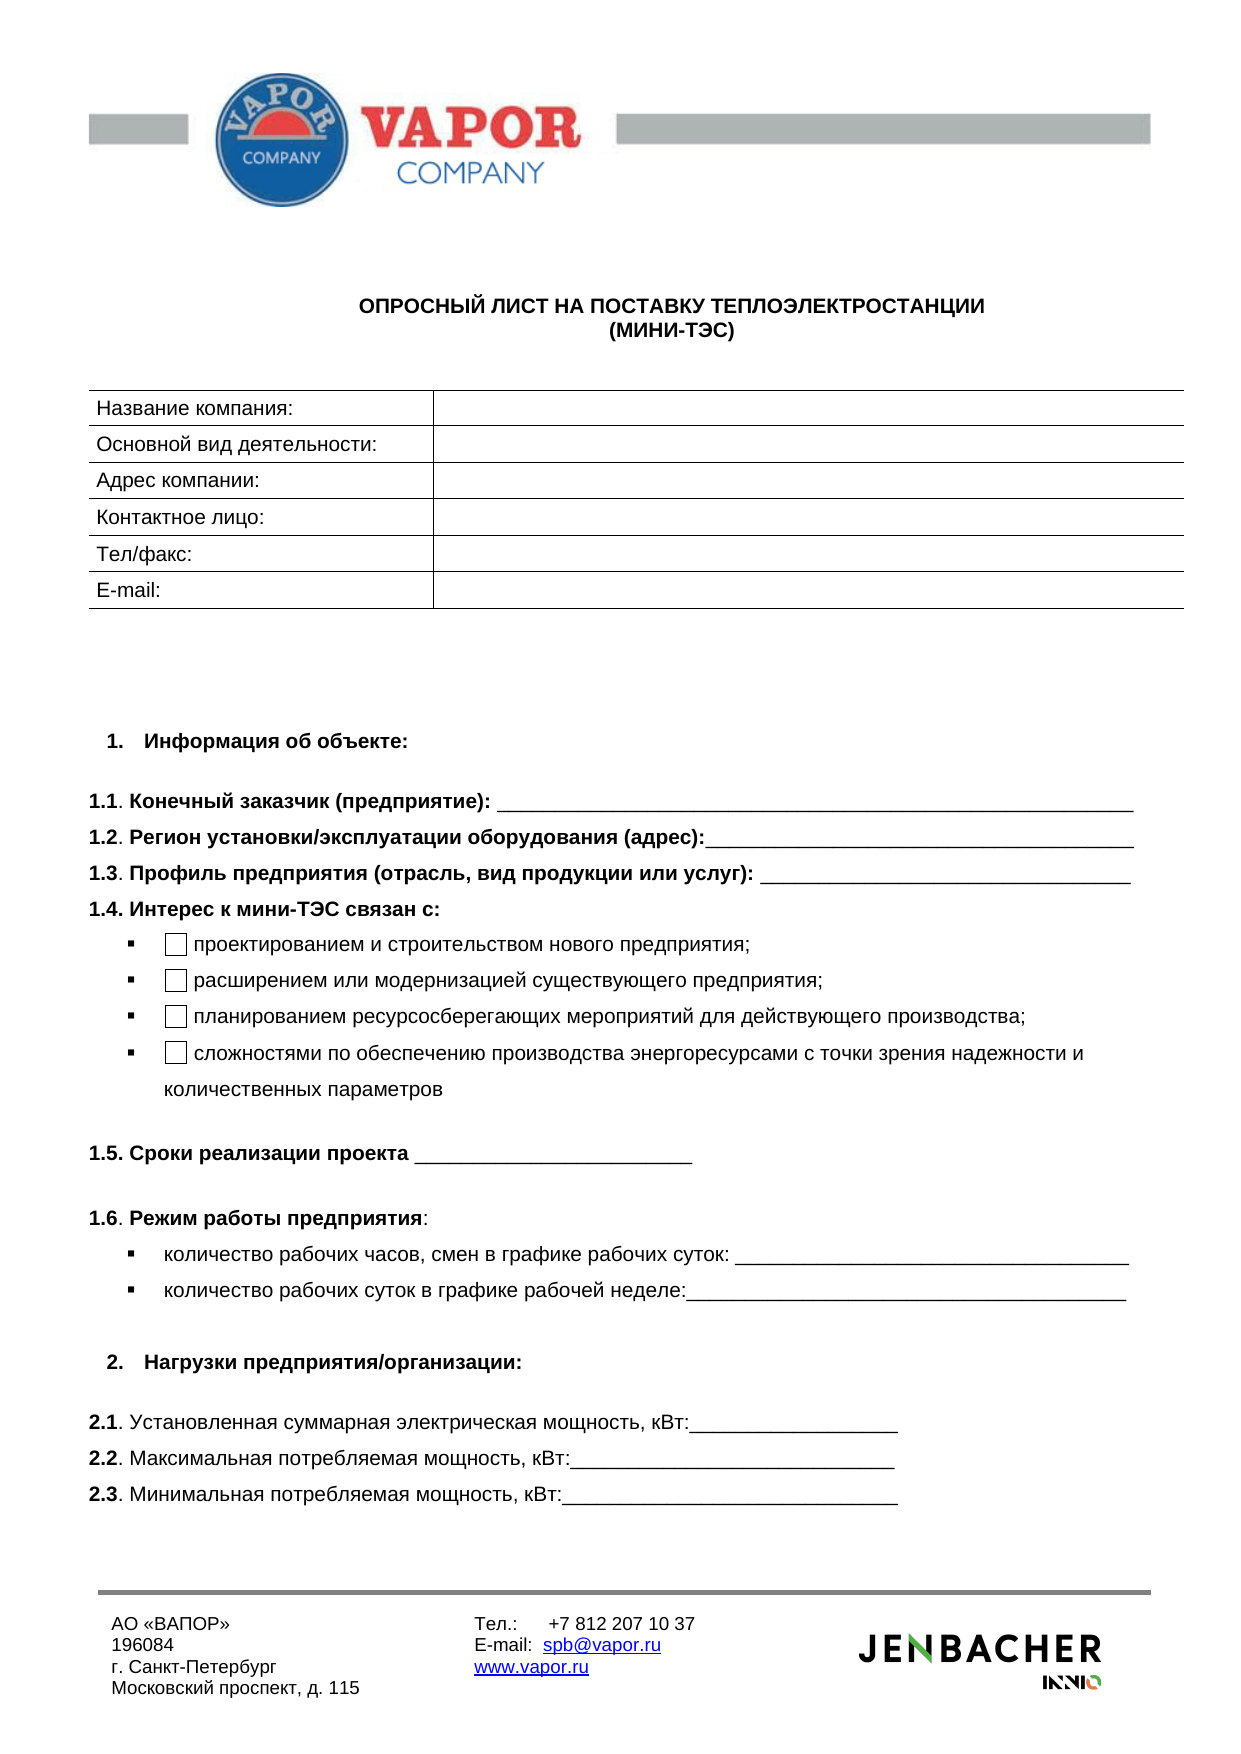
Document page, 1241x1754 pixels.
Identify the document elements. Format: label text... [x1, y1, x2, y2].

text 1.4. Интерес к мини-ТЭС связан с: [89, 896, 1181, 920]
picture [88, 73, 1151, 207]
text 1.1. Конечный заказчик (предприятие): _______________________________________________________ [89, 788, 1181, 812]
text 2.2. Максимальная потребляемая мощность, кВт:____________________________ [89, 1446, 1181, 1469]
table_cell [434, 499, 1184, 535]
list планированием ресурсосберегающих мероприятий для действующего производства; [126, 1004, 1181, 1028]
text 1.2. Регион установки/эксплуатации оборудования (адрес):_____________________________________ [89, 824, 1181, 848]
list количество рабочих часов, смен в графике рабочих суток: __________________________________ [126, 1242, 1181, 1266]
table_cell E-mail: [89, 572, 433, 608]
text 2.3. Минимальная потребляемая мощность, кВт:_____________________________ [89, 1482, 1181, 1506]
text 1.3. Профиль предприятия (отрасль, вид продукции или услуг): ________________________________ [89, 860, 1181, 884]
table_cell [434, 572, 1184, 608]
text 1.5. Сроки реализации проекта ________________________ [89, 1141, 1181, 1165]
table_cell [434, 463, 1184, 498]
table_cell [434, 426, 1184, 462]
table_cell Адрес компании: [89, 463, 433, 498]
picture [837, 1612, 1124, 1698]
table_cell Основной вид деятельности: [89, 426, 433, 462]
list проектированием и строительством нового предприятия; [126, 932, 1181, 956]
text 1.6. Режим работы предприятия: [89, 1206, 1181, 1230]
list количество рабочих суток в графике рабочей неделе:______________________________________ [126, 1278, 1181, 1302]
table_cell Контактное лицо: [89, 499, 433, 535]
list сложностями по обеспечению производства энергоресурсами с точки зрения надежности и количественных параметров [126, 1040, 1181, 1100]
text 2.1. Установленная суммарная электрическая мощность, кВт:__________________ [89, 1410, 1181, 1434]
text (мини-ТЭС) [89, 318, 1181, 342]
text Опросный лист на поставку теплоэлектростанции [89, 294, 1181, 318]
table_cell Тел/факс: [89, 536, 433, 571]
table_header [434, 391, 1184, 425]
table_header Название компания: [89, 391, 433, 425]
list Нагрузки предприятия/организации: [106, 1350, 1181, 1374]
list расширением или модернизацией существующего предприятия; [126, 968, 1181, 992]
table_cell [434, 536, 1184, 571]
list Информация об объекте: [106, 729, 1181, 753]
